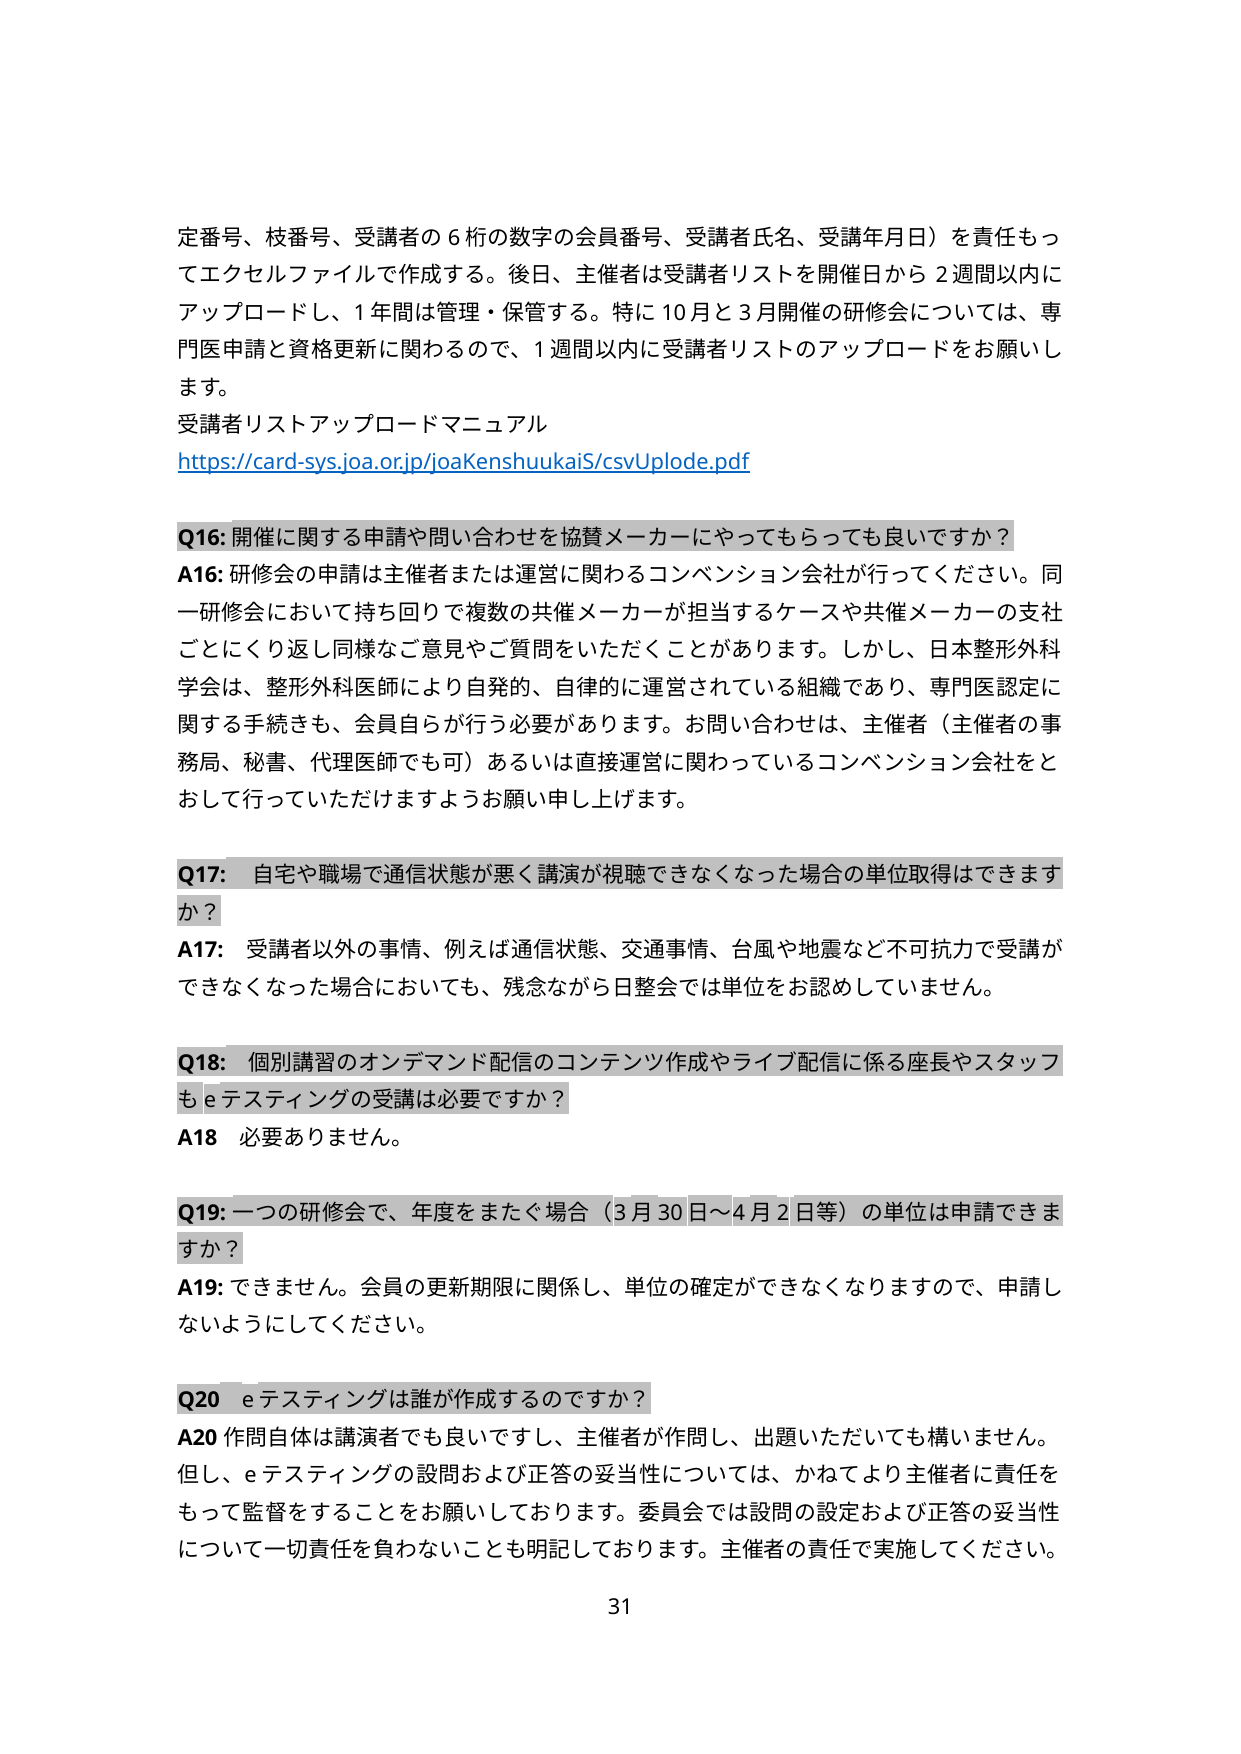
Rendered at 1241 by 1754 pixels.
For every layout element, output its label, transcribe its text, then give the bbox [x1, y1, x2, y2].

text Q19: 一つの研修会で、年度をまたぐ場合（3月30日～4月2日等）の単位は申請できますか？ [177, 1192, 1063, 1267]
text 受講者リストアップロードマニュアル [177, 404, 1063, 442]
text A19: できません。会員の更新期限に関係し、単位の確定ができなくなりますので、申請しないようにしてください。 [177, 1267, 1063, 1342]
text Q18: 個別講習のオンデマンド配信のコンテンツ作成やライブ配信に係る座長やスタッフもeテスティングの受講は必要ですか？ [177, 1076, 1063, 1117]
text A20 作問自体は講演者でも良いですし、主催者が作問し、出題いただいても構いません。但し、eテスティングの設問および正答の妥当性については、かねてより主催者に責任をもって監督をすることをお願いしております。委員会では設問の設定および正答の妥当性について一切責任を負わないことも明記しております。主催者の責任で実施してください。 [177, 1417, 1063, 1567]
text https://card-sys.joa.or.jp/joaKenshuukaiS/csvUplode.pdf [177, 442, 1063, 479]
text Q20 eテスティングは誰が作成するのですか？ [177, 1379, 1063, 1417]
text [177, 217, 1063, 404]
text Q16: 開催に関する申請や問い合わせを協賛メーカーにやってもらっても良いですか？ [177, 517, 1063, 554]
text Q17: 自宅や職場で通信状態が悪く講演が視聴できなくなった場合の単位取得はできますか？ [177, 889, 1063, 929]
text A18 必要ありません。 [177, 1117, 1063, 1154]
text A16: 研修会の申請は主催者または運営に関わるコンベンション会社が行ってください。同一研修会において持ち回りで複数の共催メーカーが担当するケースや共催メーカーの支社ごとにくり返し同様なご意見やご質問をいただくことがあります。しかし、日本整形外科学会は、整形外科医師により自発的、自律的に運営されている組織であり、専門医認定に関する手続きも、会員自らが行う必要があります。お問い合わせは、主催者（主催者の事務局、秘書、代理医師でも可）あるいは直接運営に関わっているコンベンション会社をとおして行っていただけますようお願い申し上げます。 [177, 554, 1063, 817]
text A17: 受講者以外の事情、例えば通信状態、交通事情、台風や地震など不可抗力で受講ができなくなった場合においても、残念ながら日整会では単位をお認めしていません。 [177, 929, 1063, 1004]
